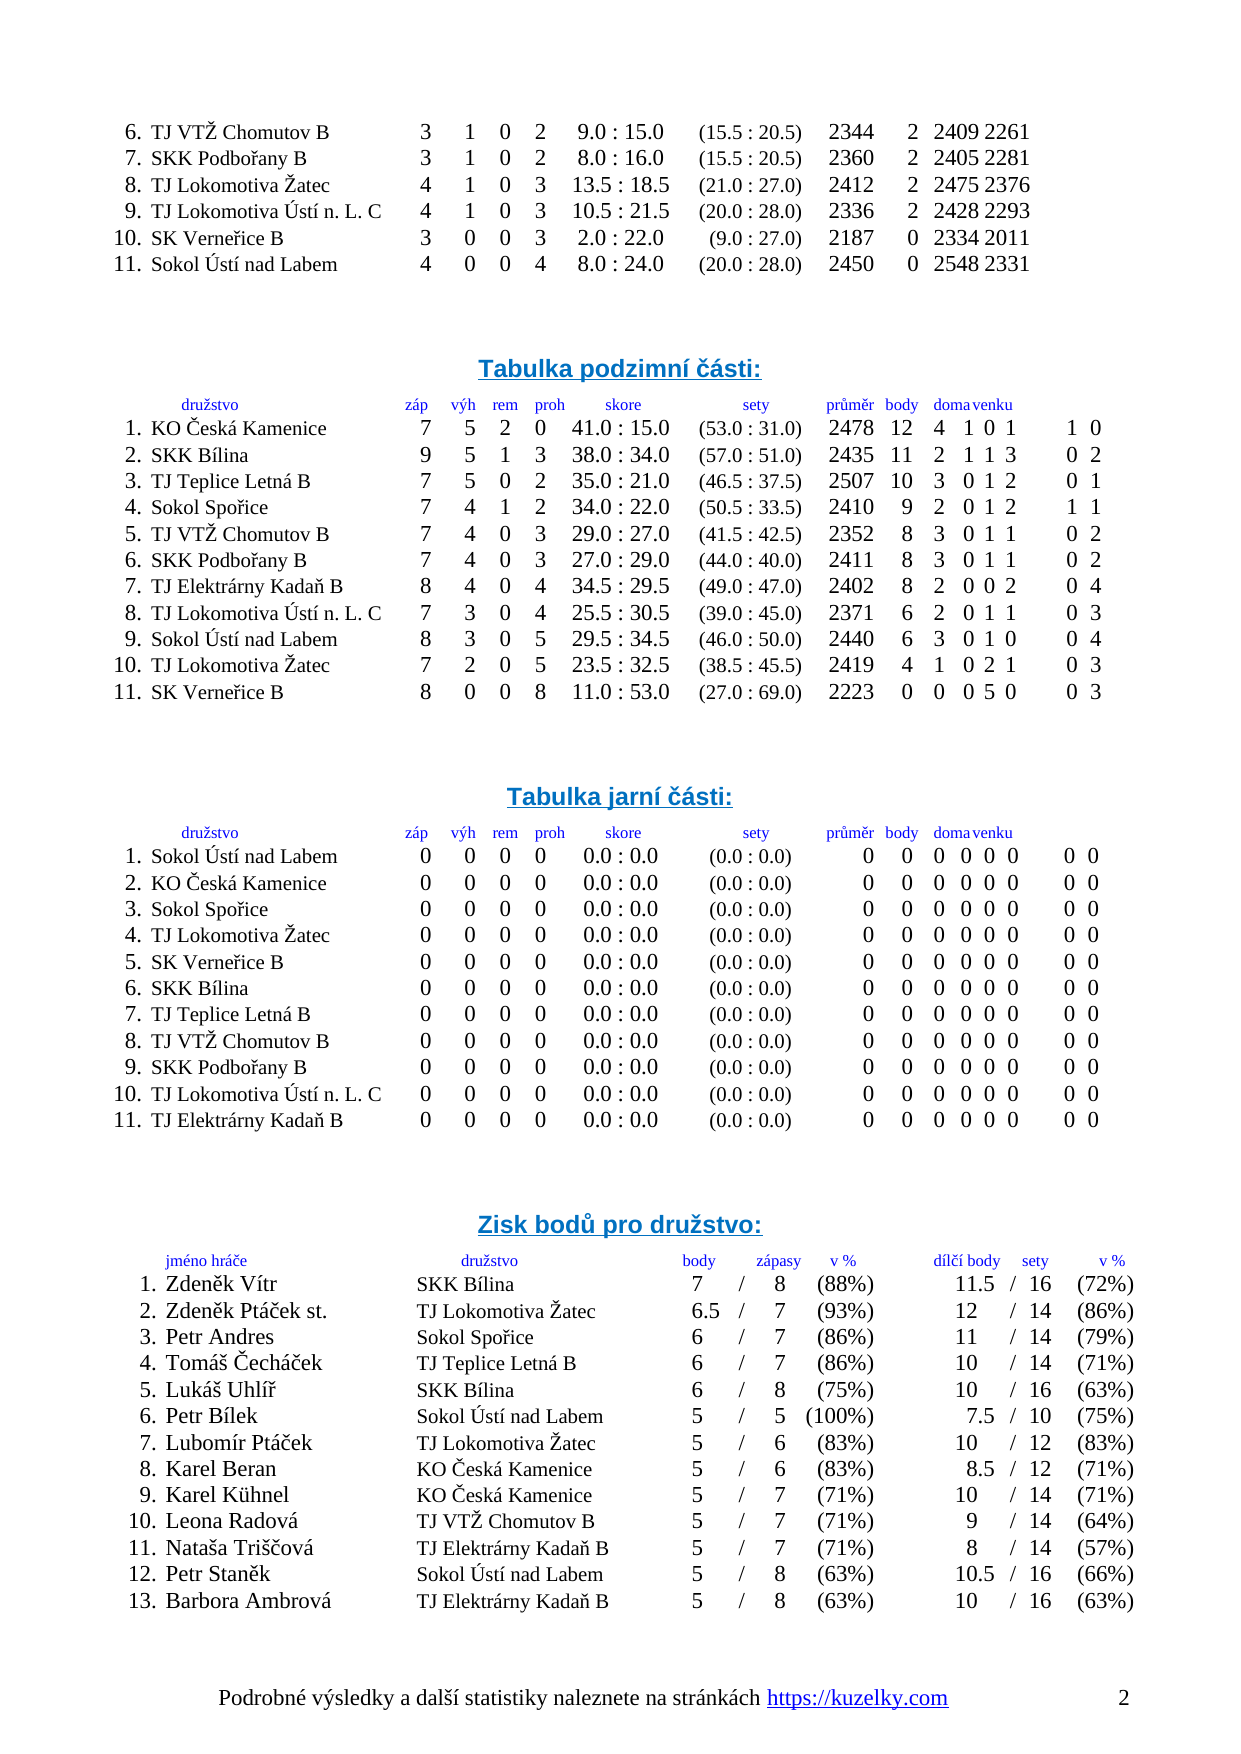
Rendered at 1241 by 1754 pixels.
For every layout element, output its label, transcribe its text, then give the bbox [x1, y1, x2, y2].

text Tabulka jarní části: [94, 782, 1145, 811]
text 3. Petr Andres Sokol Spořice 6 / 7 (86%) 11 / 14 (79%) [106, 1323, 1134, 1349]
text 11. Sokol Ústí nad Labem 4 0 0 4 8.0 : 24.0 (20.0 : 28.0) 2450 0 2548 2331 [106, 250, 1134, 276]
text 11. SK Verneřice B 8 0 0 8 11.0 : 53.0 (27.0 : 69.0) 2223 0 0 0 5 0 0 3 [106, 678, 1134, 704]
text 1. KO Česká Kamenice 7 5 2 0 41.0 : 15.0 (53.0 : 31.0) 2478 12 4 1 0 1 1 0 [106, 414, 1134, 441]
text 9. Sokol Ústí nad Labem 8 3 0 5 29.5 : 34.5 (46.0 : 50.0) 2440 6 3 0 1 0 0 4 [106, 625, 1134, 652]
text 8. TJ Lokomotiva Ústí n. L. C 7 3 0 4 25.5 : 30.5 (39.0 : 45.0) 2371 6 2 0 1 1 0 3 [106, 599, 1134, 625]
text 3. Sokol Spořice 0 0 0 0 0.0 : 0.0 (0.0 : 0.0) 0 0 0 0 0 0 0 0 [106, 895, 1134, 921]
text 8. TJ Lokomotiva Žatec 4 1 0 3 13.5 : 18.5 (21.0 : 27.0) 2412 2 2475 2376 [106, 171, 1134, 197]
text 8. Karel Beran KO Česká Kamenice 5 / 6 (83%) 8.5 / 12 (71%) [106, 1455, 1134, 1481]
text 6. SKK Bílina 0 0 0 0 0.0 : 0.0 (0.0 : 0.0) 0 0 0 0 0 0 0 0 [106, 974, 1134, 1001]
text 6. Petr Bílek Sokol Ústí nad Labem 5 / 5 (100%) 7.5 / 10 (75%) [106, 1402, 1134, 1428]
text Zisk bodů pro družstvo: [94, 1210, 1145, 1239]
text 6. TJ VTŽ Chomutov B 3 1 0 2 9.0 : 15.0 (15.5 : 20.5) 2344 2 2409 2261 [106, 118, 1134, 144]
text 13. Barbora Ambrová TJ Elektrárny Kadaň B 5 / 8 (63%) 10 / 16 (63%) [106, 1587, 1134, 1613]
text 3. TJ Teplice Letná B 7 5 0 2 35.0 : 21.0 (46.5 : 37.5) 2507 10 3 0 1 2 0 1 [106, 467, 1134, 493]
text 5. Lukáš Uhlíř SKK Bílina 6 / 8 (75%) 10 / 16 (63%) [106, 1376, 1134, 1402]
text 4. TJ Lokomotiva Žatec 0 0 0 0 0.0 : 0.0 (0.0 : 0.0) 0 0 0 0 0 0 0 0 [106, 921, 1134, 948]
text 7. TJ Teplice Letná B 0 0 0 0 0.0 : 0.0 (0.0 : 0.0) 0 0 0 0 0 0 0 0 [106, 1001, 1134, 1027]
text 5. SK Verneřice B 0 0 0 0 0.0 : 0.0 (0.0 : 0.0) 0 0 0 0 0 0 0 0 [106, 948, 1134, 974]
text 5. TJ VTŽ Chomutov B 7 4 0 3 29.0 : 27.0 (41.5 : 42.5) 2352 8 3 0 1 1 0 2 [106, 520, 1134, 546]
text družstvo záp výh rem proh skore sety průměr body doma venku [106, 395, 1134, 414]
text 10. TJ Lokomotiva Ústí n. L. C 0 0 0 0 0.0 : 0.0 (0.0 : 0.0) 0 0 0 0 0 0 0 0 [106, 1079, 1134, 1106]
text Tabulka podzimní části: [94, 354, 1145, 383]
text 10. SK Verneřice B 3 0 0 3 2.0 : 22.0 (9.0 : 27.0) 2187 0 2334 2011 [106, 223, 1134, 250]
text 11. TJ Elektrárny Kadaň B 0 0 0 0 0.0 : 0.0 (0.0 : 0.0) 0 0 0 0 0 0 0 0 [106, 1106, 1134, 1132]
text 2. KO Česká Kamenice 0 0 0 0 0.0 : 0.0 (0.0 : 0.0) 0 0 0 0 0 0 0 0 [106, 869, 1134, 895]
text 7. SKK Podbořany B 3 1 0 2 8.0 : 16.0 (15.5 : 20.5) 2360 2 2405 2281 [106, 144, 1134, 171]
text 11. Nataša Triščová TJ Elektrárny Kadaň B 5 / 7 (71%) 8 / 14 (57%) [106, 1534, 1134, 1560]
text 9. TJ Lokomotiva Ústí n. L. C 4 1 0 3 10.5 : 21.5 (20.0 : 28.0) 2336 2 2428 2293 [106, 197, 1134, 223]
text 2. Zdeněk Ptáček st. TJ Lokomotiva Žatec 6.5 / 7 (93%) 12 / 14 (86%) [106, 1297, 1134, 1323]
text 10. Leona Radová TJ VTŽ Chomutov B 5 / 7 (71%) 9 / 14 (64%) [106, 1508, 1134, 1534]
text 9. SKK Podbořany B 0 0 0 0 0.0 : 0.0 (0.0 : 0.0) 0 0 0 0 0 0 0 0 [106, 1053, 1134, 1079]
text 6. SKK Podbořany B 7 4 0 3 27.0 : 29.0 (44.0 : 40.0) 2411 8 3 0 1 1 0 2 [106, 546, 1134, 572]
text 10. TJ Lokomotiva Žatec 7 2 0 5 23.5 : 32.5 (38.5 : 45.5) 2419 4 1 0 2 1 0 3 [106, 652, 1134, 678]
text 7. Lubomír Ptáček TJ Lokomotiva Žatec 5 / 6 (83%) 10 / 12 (83%) [106, 1428, 1134, 1455]
text 4. Tomáš Čecháček TJ Teplice Letná B 6 / 7 (86%) 10 / 14 (71%) [106, 1349, 1134, 1376]
text družstvo záp výh rem proh skore sety průměr body doma venku [106, 823, 1134, 842]
text 1. Sokol Ústí nad Labem 0 0 0 0 0.0 : 0.0 (0.0 : 0.0) 0 0 0 0 0 0 0 0 [106, 842, 1134, 869]
text 8. TJ VTŽ Chomutov B 0 0 0 0 0.0 : 0.0 (0.0 : 0.0) 0 0 0 0 0 0 0 0 [106, 1027, 1134, 1053]
text 1. Zdeněk Vítr SKK Bílina 7 / 8 (88%) 11.5 / 16 (72%) [106, 1270, 1134, 1297]
text 7. TJ Elektrárny Kadaň B 8 4 0 4 34.5 : 29.5 (49.0 : 47.0) 2402 8 2 0 0 2 0 4 [106, 572, 1134, 599]
text 2. SKK Bílina 9 5 1 3 38.0 : 34.0 (57.0 : 51.0) 2435 11 2 1 1 3 0 2 [106, 441, 1134, 467]
text 4. Sokol Spořice 7 4 1 2 34.0 : 22.0 (50.5 : 33.5) 2410 9 2 0 1 2 1 1 [106, 493, 1134, 520]
text 9. Karel Kühnel KO Česká Kamenice 5 / 7 (71%) 10 / 14 (71%) [106, 1481, 1134, 1508]
text jméno hráče družstvo body zápasy v % dílčí body sety v % [106, 1251, 1134, 1270]
text 12. Petr Staněk Sokol Ústí nad Labem 5 / 8 (63%) 10.5 / 16 (66%) [106, 1560, 1134, 1587]
